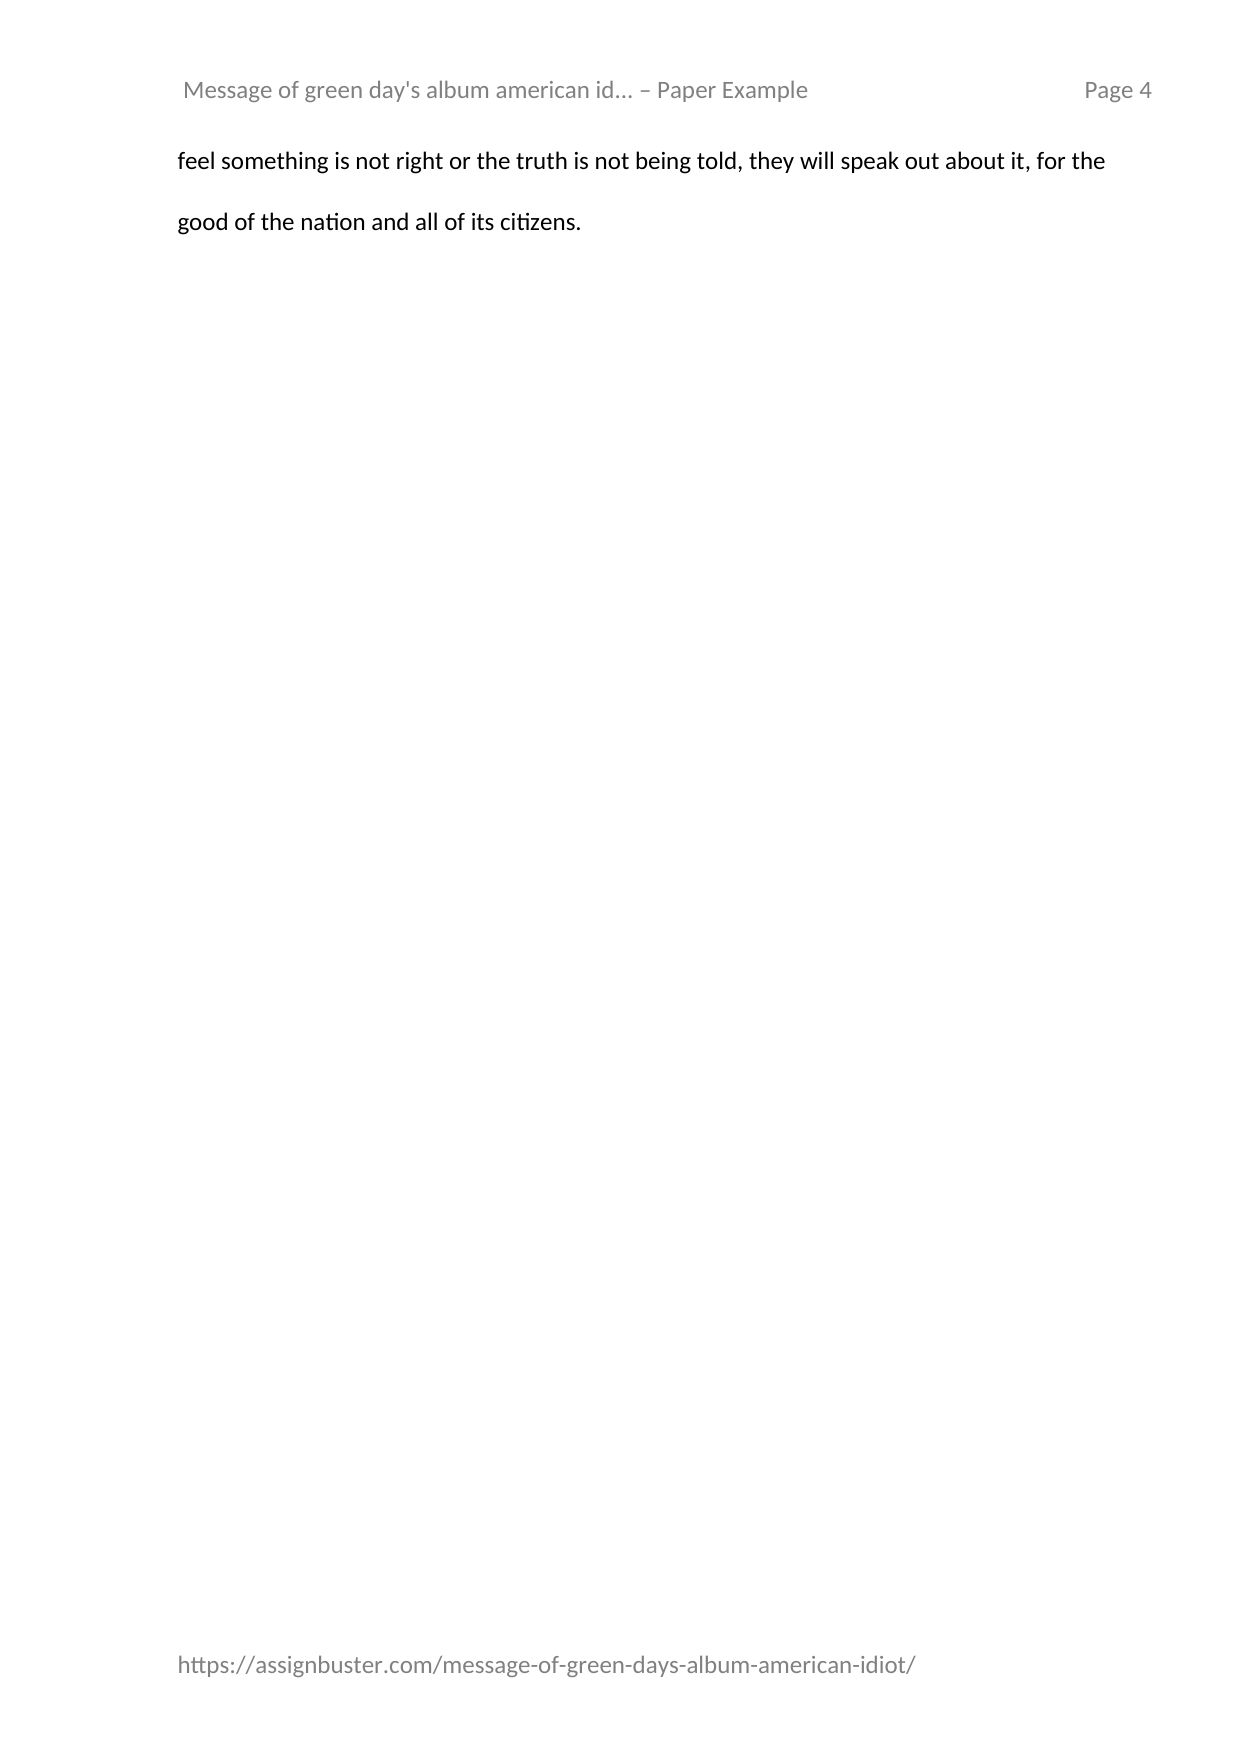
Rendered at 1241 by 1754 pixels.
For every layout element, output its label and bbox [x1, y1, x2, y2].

text [177, 145, 1152, 237]
